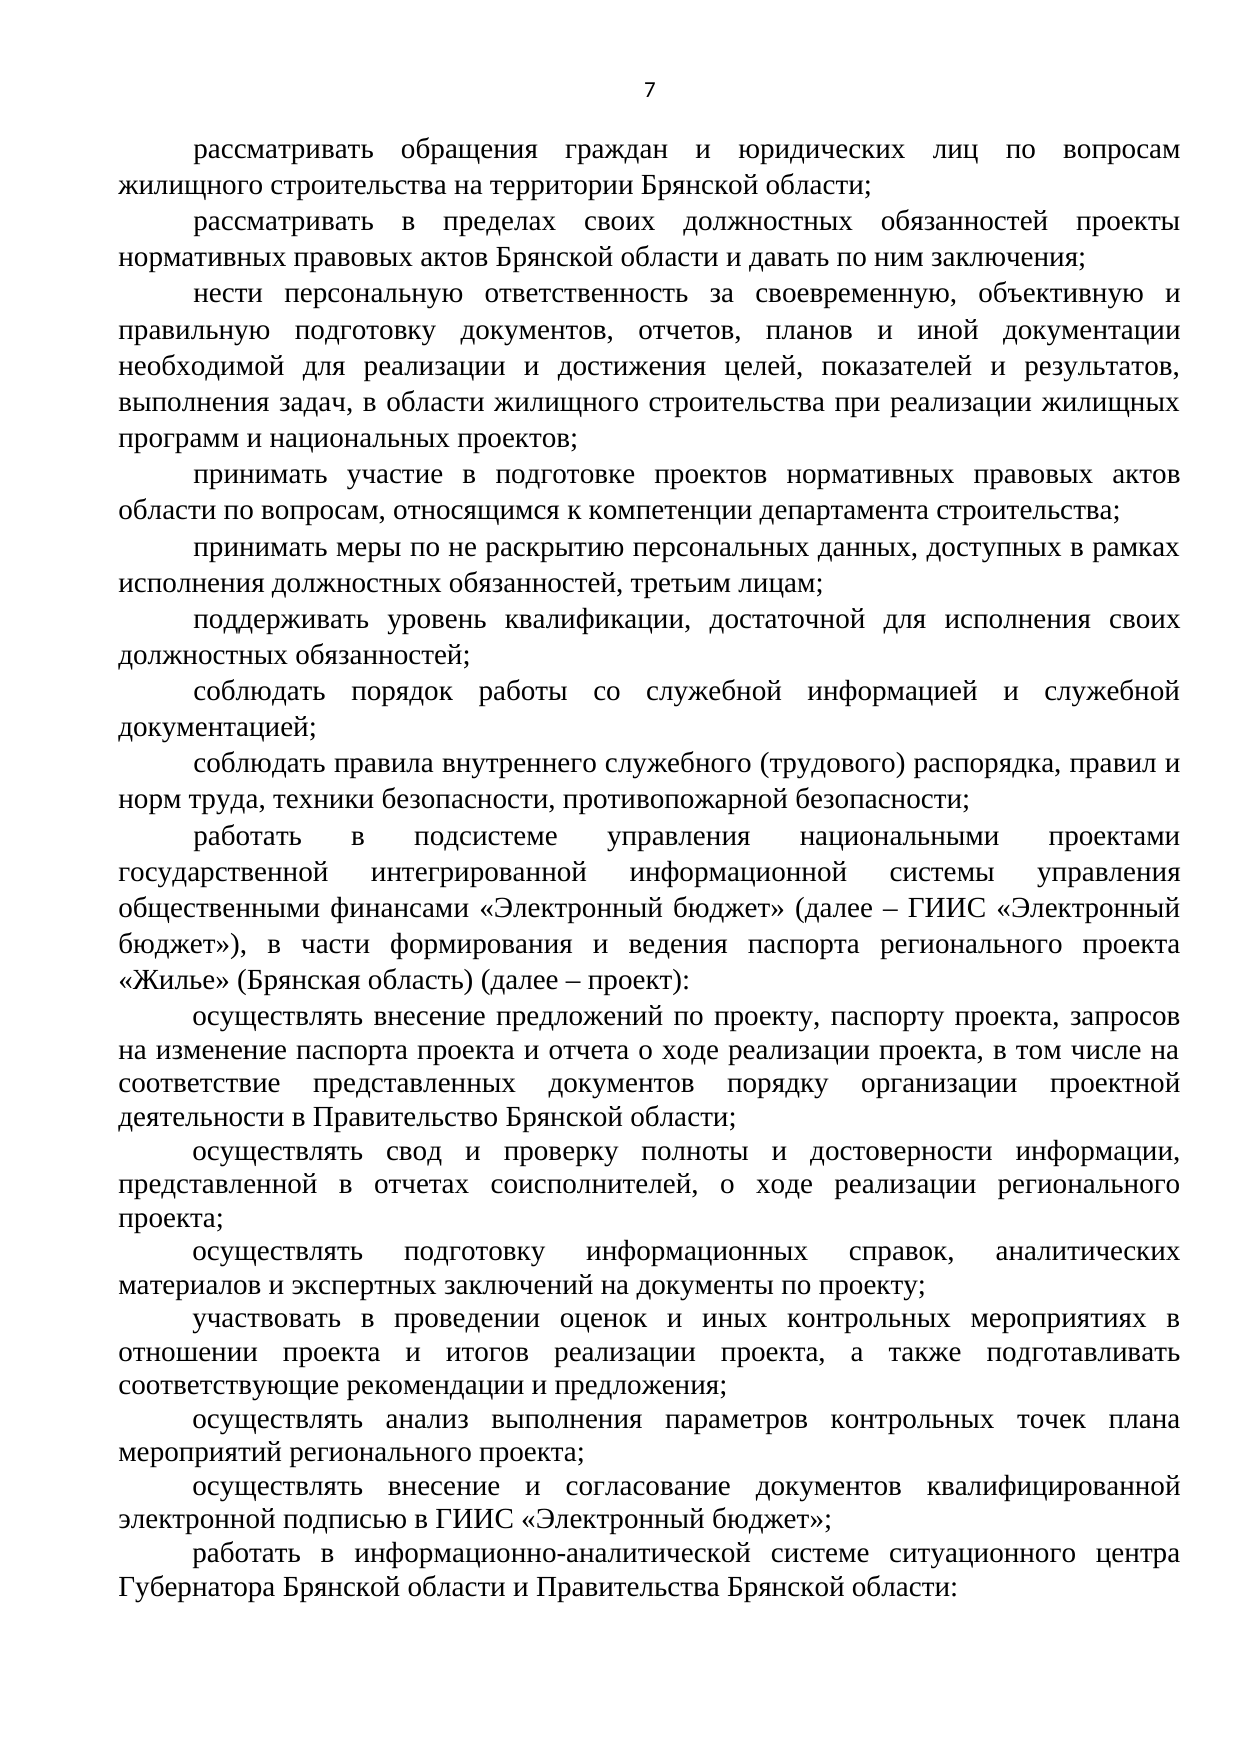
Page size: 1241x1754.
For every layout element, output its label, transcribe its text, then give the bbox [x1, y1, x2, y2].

text нести персональную ответственность за своевременную, объективную и правильную подготовку документов, отчетов, планов и иной документации необходимой для реализации и достижения целей, показателей и результатов, выполнения задач, в области жилищного строительства при реализации жилищных программ и национальных проектов; [118, 276, 1181, 454]
text рассматривать в пределах своих должностных обязанностей проекты нормативных правовых актов Брянской области и давать по ним заключения; [118, 203, 1181, 273]
text принимать меры по не раскрытию персональных данных, доступных в рамках исполнения должностных обязанностей, третьим лицам; [118, 529, 1181, 598]
text участвовать в проведении оценок и иных контрольных мероприятиях в отношении проекта и итогов реализации проекта, а также подготавливать соответствующие рекомендации и предложения; [118, 1300, 1181, 1401]
text поддерживать уровень квалификации, достаточной для исполнения своих должностных обязанностей; [118, 601, 1181, 671]
text осуществлять внесение и согласование документов квалифицированной электронной подписью в ГИИС «Электронный бюджет»; [118, 1468, 1181, 1535]
text осуществлять внесение предложений по проекту, паспорту проекта, запросов на изменение паспорта проекта и отчета о ходе реализации проекта, в том числе на соответствие представленных документов порядку организации проектной деятельности в Правительство Брянской области; [118, 998, 1181, 1133]
text осуществлять анализ выполнения параметров контрольных точек плана мероприятий регионального проекта; [118, 1401, 1181, 1468]
text работать в подсистеме управления национальными проектами государственной интегрированной информационной системы управления общественными финансами «Электронный бюджет» (далее – ГИИС «Электронный бюджет»), в части формирования и ведения паспорта регионального проекта «Жилье» (Брянская область) (далее – проект): [118, 818, 1181, 996]
text рассматривать обращения граждан и юридических лиц по вопросам жилищного строительства на территории Брянской области; [118, 131, 1181, 201]
text принимать участие в подготовке проектов нормативных правовых актов области по вопросам, относящимся к компетенции департамента строительства; [118, 456, 1181, 526]
text осуществлять свод и проверку полноты и достоверности информации, представленной в отчетах соисполнителей, о ходе реализации регионального проекта; [118, 1133, 1181, 1233]
text соблюдать правила внутреннего служебного (трудового) распорядка, правил и норм труда, техники безопасности, противопожарной безопасности; [118, 746, 1181, 815]
text осуществлять подготовку информационных справок, аналитических материалов и экспертных заключений на документы по проекту; [118, 1233, 1181, 1300]
text соблюдать порядок работы со служебной информацией и служебной документацией; [118, 673, 1181, 743]
text работать в информационно-аналитической системе ситуационного центра Губернатора Брянской области и Правительства Брянской области: [118, 1535, 1181, 1602]
